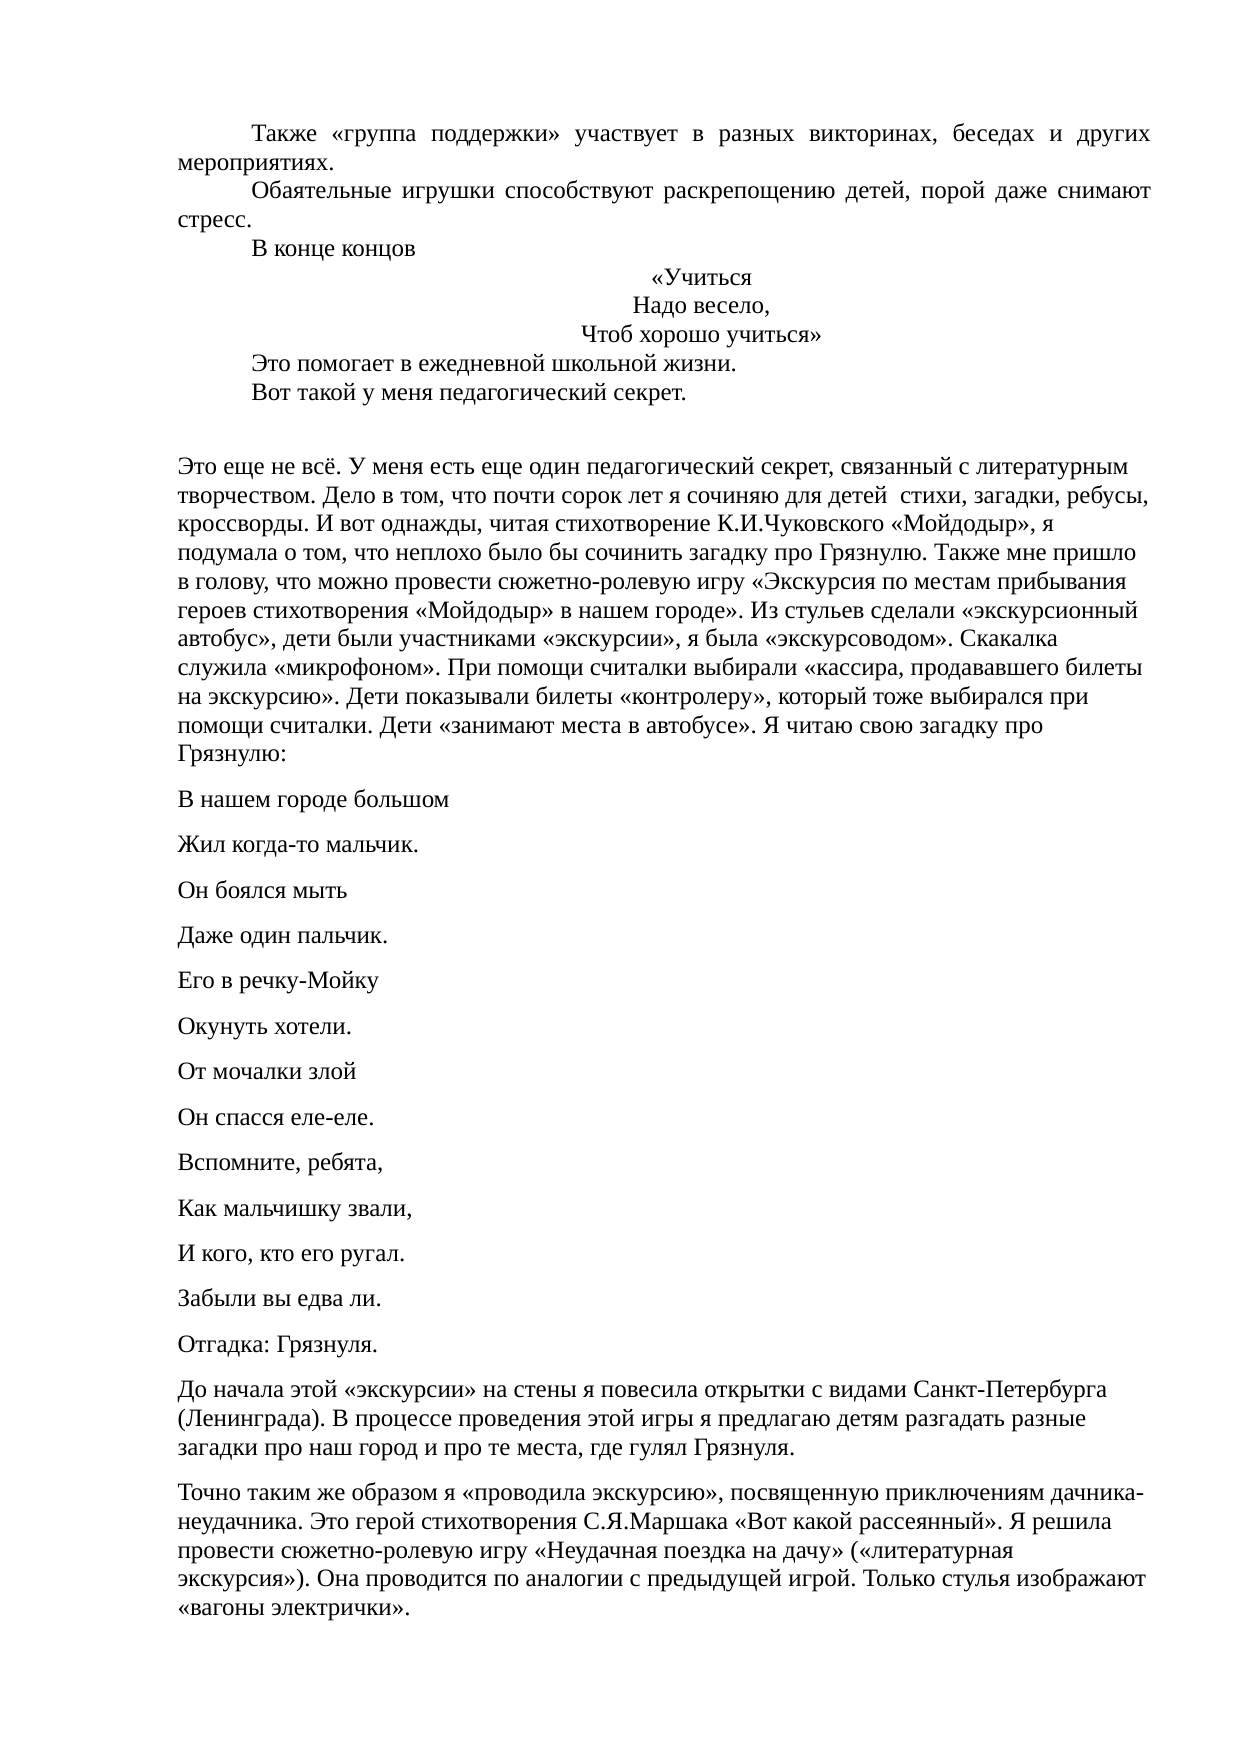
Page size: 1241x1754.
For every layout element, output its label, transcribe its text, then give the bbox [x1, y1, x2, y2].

text Это еще не всё. У меня есть еще один педагогический секрет, связанный с литературным творчеством. Дело в том, что почти сорок лет я сочиняю для детей стихи, загадки, ребусы, кроссворды. И вот однажды, читая стихотворение К.И.Чуковского «Мойдодыр», я подумала о том, что неплохо было бы сочинить загадку про Грязнулю. Также мне пришло в голову, что можно провести сюжетно-ролевую игру «Экскурсия по местам прибывания героев стихотворения «Мойдодыр» в нашем городе». Из стульев сделали «экскурсионный автобус», дети были участниками «экскурсии», я была «экскурсоводом». Скакалка служила «микрофоном». При помощи считалки выбирали «кассира, продававшего билеты на экскурсию». Дети показывали билеты «контролеру», который тоже выбирался при помощи считалки. Дети «занимают места в автобусе». Я читаю свою загадку про Грязнулю: [177, 451, 1152, 767]
text В конце концов [177, 233, 1152, 262]
text Отгадка: Грязнуля. [177, 1329, 1152, 1358]
text Это помогает в ежедневной школьной жизни. [177, 348, 1152, 377]
text Он спасся еле-еле. [177, 1102, 1152, 1131]
text Забыли вы едва ли. [177, 1283, 1152, 1312]
text В нашем городе большом [177, 784, 1152, 813]
text Как мальчишку звали, [177, 1193, 1152, 1221]
text «Учиться [177, 262, 1152, 291]
text От мочалки злой [177, 1056, 1152, 1085]
text Точно таким же образом я «проводила экскурсию», посвященную приключениям дачника-неудачника. Это герой стихотворения С.Я.Маршака «Вот какой рассеянный». Я решила провести сюжетно-ролевую игру «Неудачная поездка на дачу» («литературная экскурсия»). Она проводится по аналогии с предыдущей игрой. Только стулья изображают «вагоны электрички». [177, 1477, 1152, 1621]
text До начала этой «экскурсии» на стены я повесила открытки с видами Санкт-Петербурга (Ленинграда). В процессе проведения этой игры я предлагаю детям разгадать разные загадки про наш город и про те места, где гулял Грязнуля. [177, 1374, 1152, 1461]
text Вот такой у меня педагогический секрет. [177, 377, 1152, 406]
text Окунуть хотели. [177, 1011, 1152, 1040]
text Также «группа поддержки» участвует в разных викторинах, беседах и других мероприятиях. [177, 118, 1152, 176]
text Надо весело, [177, 291, 1152, 319]
text Даже один пальчик. [177, 920, 1152, 949]
text Его в речку-Мойку [177, 966, 1152, 994]
text Вспомните, ребята, [177, 1147, 1152, 1176]
text Он боялся мыть [177, 875, 1152, 903]
text Чтоб хорошо учиться» [177, 319, 1152, 348]
text И кого, кто его ругал. [177, 1238, 1152, 1267]
text Обаятельные игрушки способствуют раскрепощению детей, порой даже снимают стресс. [177, 176, 1152, 233]
text Жил когда-то мальчик. [177, 829, 1152, 858]
